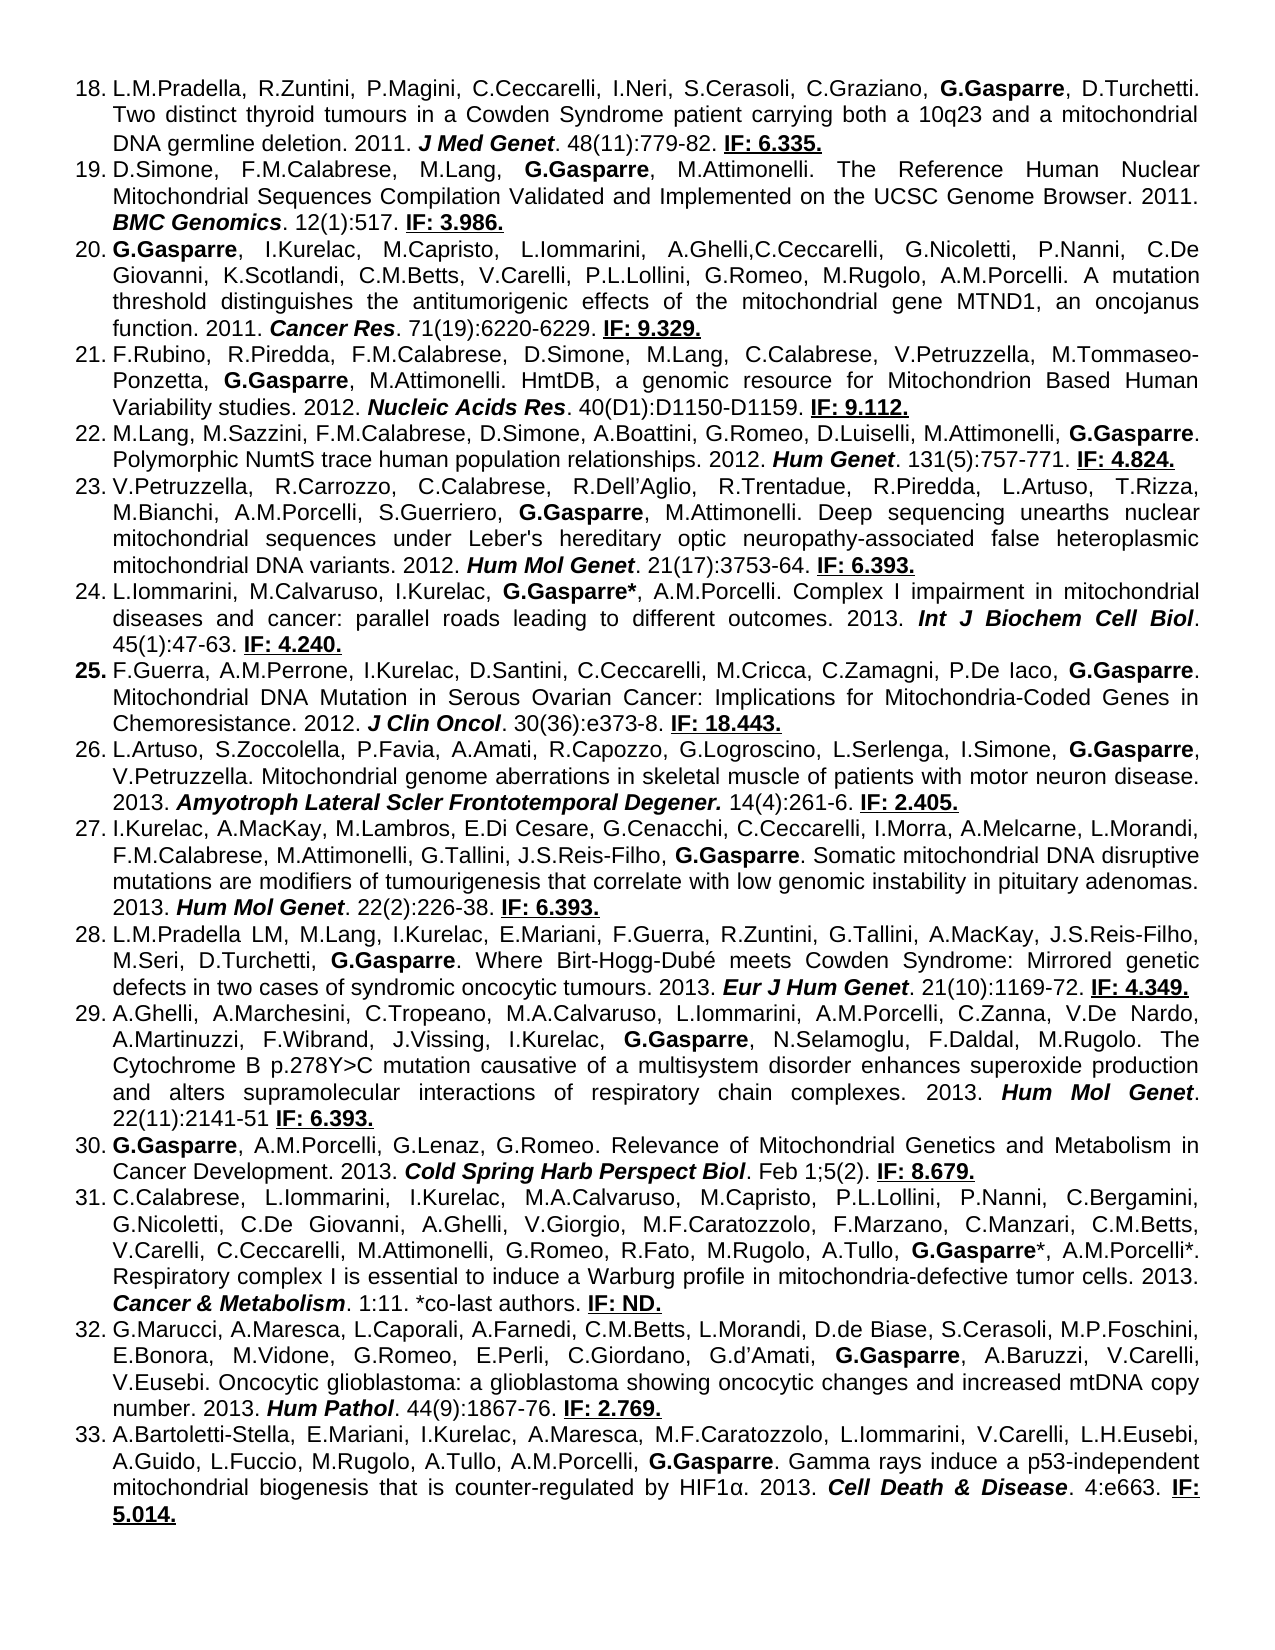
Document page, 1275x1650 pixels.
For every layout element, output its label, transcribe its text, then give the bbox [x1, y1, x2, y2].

list M.Lang, M.Sazzini, F.M.Calabrese, D.Simone, A.Boattini, G.Romeo, D.Luiselli, M.Attimonelli, G.Gasparre. Polymorphic NumtS trace human population relationships. 2012. Hum Genet. 131(5):757-771. IF: 4.824. [75, 420, 1200, 473]
list L.Iommarini, M.Calvaruso, I.Kurelac, G.Gasparre*, A.M.Porcelli. Complex I impairment in mitochondrial diseases and cancer: parallel roads leading to different outcomes. 2013. Int J Biochem Cell Biol. 45(1):47-63. IF: 4.240. [75, 578, 1200, 657]
list F.Guerra, A.M.Perrone, I.Kurelac, D.Santini, C.Ceccarelli, M.Cricca, C.Zamagni, P.De Iaco, G.Gasparre. Mitochondrial DNA Mutation in Serous Ovarian Cancer: Implications for Mitochondria-Coded Genes in Chemoresistance. 2012. J Clin Oncol. 30(36):e373-8. IF: 18.443. [75, 657, 1200, 736]
list A.Ghelli, A.Marchesini, C.Tropeano, M.A.Calvaruso, L.Iommarini, A.M.Porcelli, C.Zanna, V.De Nardo, A.Martinuzzi, F.Wibrand, J.Vissing, I.Kurelac, G.Gasparre, N.Selamoglu, F.Daldal, M.Rugolo. The Cytochrome B p.278Y>C mutation causative of a multisystem disorder enhances superoxide production and alters supramolecular interactions of respiratory chain complexes. 2013. Hum Mol Genet. 22(11):2141-51 IF: 6.393. [75, 1000, 1200, 1132]
list D.Simone, F.M.Calabrese, M.Lang, G.Gasparre, M.Attimonelli. The Reference Human Nuclear Mitochondrial Sequences Compilation Validated and Implemented on the UCSC Genome Browser. 2011. BMC Genomics. 12(1):517. IF: 3.986. [75, 156, 1200, 236]
list L.Artuso, S.Zoccolella, P.Favia, A.Amati, R.Capozzo, G.Logroscino, L.Serlenga, I.Simone, G.Gasparre, V.Petruzzella. Mitochondrial genome aberrations in skeletal muscle of patients with motor neuron disease. 2013. Amyotroph Lateral Scler Frontotemporal Degener. 14(4):261-6. IF: 2.405. [75, 736, 1200, 815]
list L.M.Pradella LM, M.Lang, I.Kurelac, E.Mariani, F.Guerra, R.Zuntini, G.Tallini, A.MacKay, J.S.Reis-Filho, M.Seri, D.Turchetti, G.Gasparre. Where Birt-Hogg-Dubé meets Cowden Syndrome: Mirrored genetic defects in two cases of syndromic oncocytic tumours. 2013. Eur J Hum Genet. 21(10):1169-72. IF: 4.349. [75, 921, 1200, 1000]
list V.Petruzzella, R.Carrozzo, C.Calabrese, R.Dell’Aglio, R.Trentadue, R.Piredda, L.Artuso, T.Rizza, M.Bianchi, A.M.Porcelli, S.Guerriero, G.Gasparre, M.Attimonelli. Deep sequencing unearths nuclear mitochondrial sequences under Leber's hereditary optic neuropathy-associated false heteroplasmic mitochondrial DNA variants. 2012. Hum Mol Genet. 21(17):3753-64. IF: 6.393. [75, 473, 1200, 578]
list G.Gasparre, A.M.Porcelli, G.Lenaz, G.Romeo. Relevance of Mitochondrial Genetics and Metabolism in Cancer Development. 2013. Cold Spring Harb Perspect Biol. Feb 1;5(2). IF: 8.679. [75, 1132, 1200, 1184]
list L.M.Pradella, R.Zuntini, P.Magini, C.Ceccarelli, I.Neri, S.Cerasoli, C.Graziano, G.Gasparre, D.Turchetti. Two distinct thyroid tumours in a Cowden Syndrome patient carrying both a 10q23 and a mitochondrial DNA germline deletion. 2011. J Med Genet. 48(11):779-82. IF: 6.335. [75, 75, 1200, 156]
list G.Marucci, A.Maresca, L.Caporali, A.Farnedi, C.M.Betts, L.Morandi, D.de Biase, S.Cerasoli, M.P.Foschini, E.Bonora, M.Vidone, G.Romeo, E.Perli, C.Giordano, G.d’Amati, G.Gasparre, A.Baruzzi, V.Carelli, V.Eusebi. Oncocytic glioblastoma: a glioblastoma showing oncocytic changes and increased mtDNA copy number. 2013. Hum Pathol. 44(9):1867-76. IF: 2.769. [75, 1316, 1200, 1421]
list C.Calabrese, L.Iommarini, I.Kurelac, M.A.Calvaruso, M.Capristo, P.L.Lollini, P.Nanni, C.Bergamini, G.Nicoletti, C.De Giovanni, A.Ghelli, V.Giorgio, M.F.Caratozzolo, F.Marzano, C.Manzari, C.M.Betts, V.Carelli, C.Ceccarelli, M.Attimonelli, G.Romeo, R.Fato, M.Rugolo, A.Tullo, G.Gasparre*, A.M.Porcelli*. Respiratory complex I is essential to induce a Warburg profile in mitochondria-defective tumor cells. 2013. Cancer & Metabolism. 1:11. *co-last authors. IF: ND. [75, 1184, 1200, 1316]
list A.Bartoletti-Stella, E.Mariani, I.Kurelac, A.Maresca, M.F.Caratozzolo, L.Iommarini, V.Carelli, L.H.Eusebi, A.Guido, L.Fuccio, M.Rugolo, A.Tullo, A.M.Porcelli, G.Gasparre. Gamma rays induce a p53-independent mitochondrial biogenesis that is counter-regulated by HIF1α. 2013. Cell Death & Disease. 4:e663. IF: 5.014. [75, 1421, 1200, 1527]
list G.Gasparre, I.Kurelac, M.Capristo, L.Iommarini, A.Ghelli,C.Ceccarelli, G.Nicoletti, P.Nanni, C.De Giovanni, K.Scotlandi, C.M.Betts, V.Carelli, P.L.Lollini, G.Romeo, M.Rugolo, A.M.Porcelli. A mutation threshold distinguishes the antitumorigenic effects of the mitochondrial gene MTND1, an oncojanus function. 2011. Cancer Res. 71(19):6220-6229. IF: 9.329. [75, 236, 1200, 341]
list F.Rubino, R.Piredda, F.M.Calabrese, D.Simone, M.Lang, C.Calabrese, V.Petruzzella, M.Tommaseo-Ponzetta, G.Gasparre, M.Attimonelli. HmtDB, a genomic resource for Mitochondrion Based Human Variability studies. 2012. Nucleic Acids Res. 40(D1):D1150-D1159. IF: 9.112. [75, 341, 1200, 420]
list I.Kurelac, A.MacKay, M.Lambros, E.Di Cesare, G.Cenacchi, C.Ceccarelli, I.Morra, A.Melcarne, L.Morandi, F.M.Calabrese, M.Attimonelli, G.Tallini, J.S.Reis-Filho, G.Gasparre. Somatic mitochondrial DNA disruptive mutations are modifiers of tumourigenesis that correlate with low genomic instability in pituitary adenomas. 2013. Hum Mol Genet. 22(2):226-38. IF: 6.393. [75, 815, 1200, 921]
